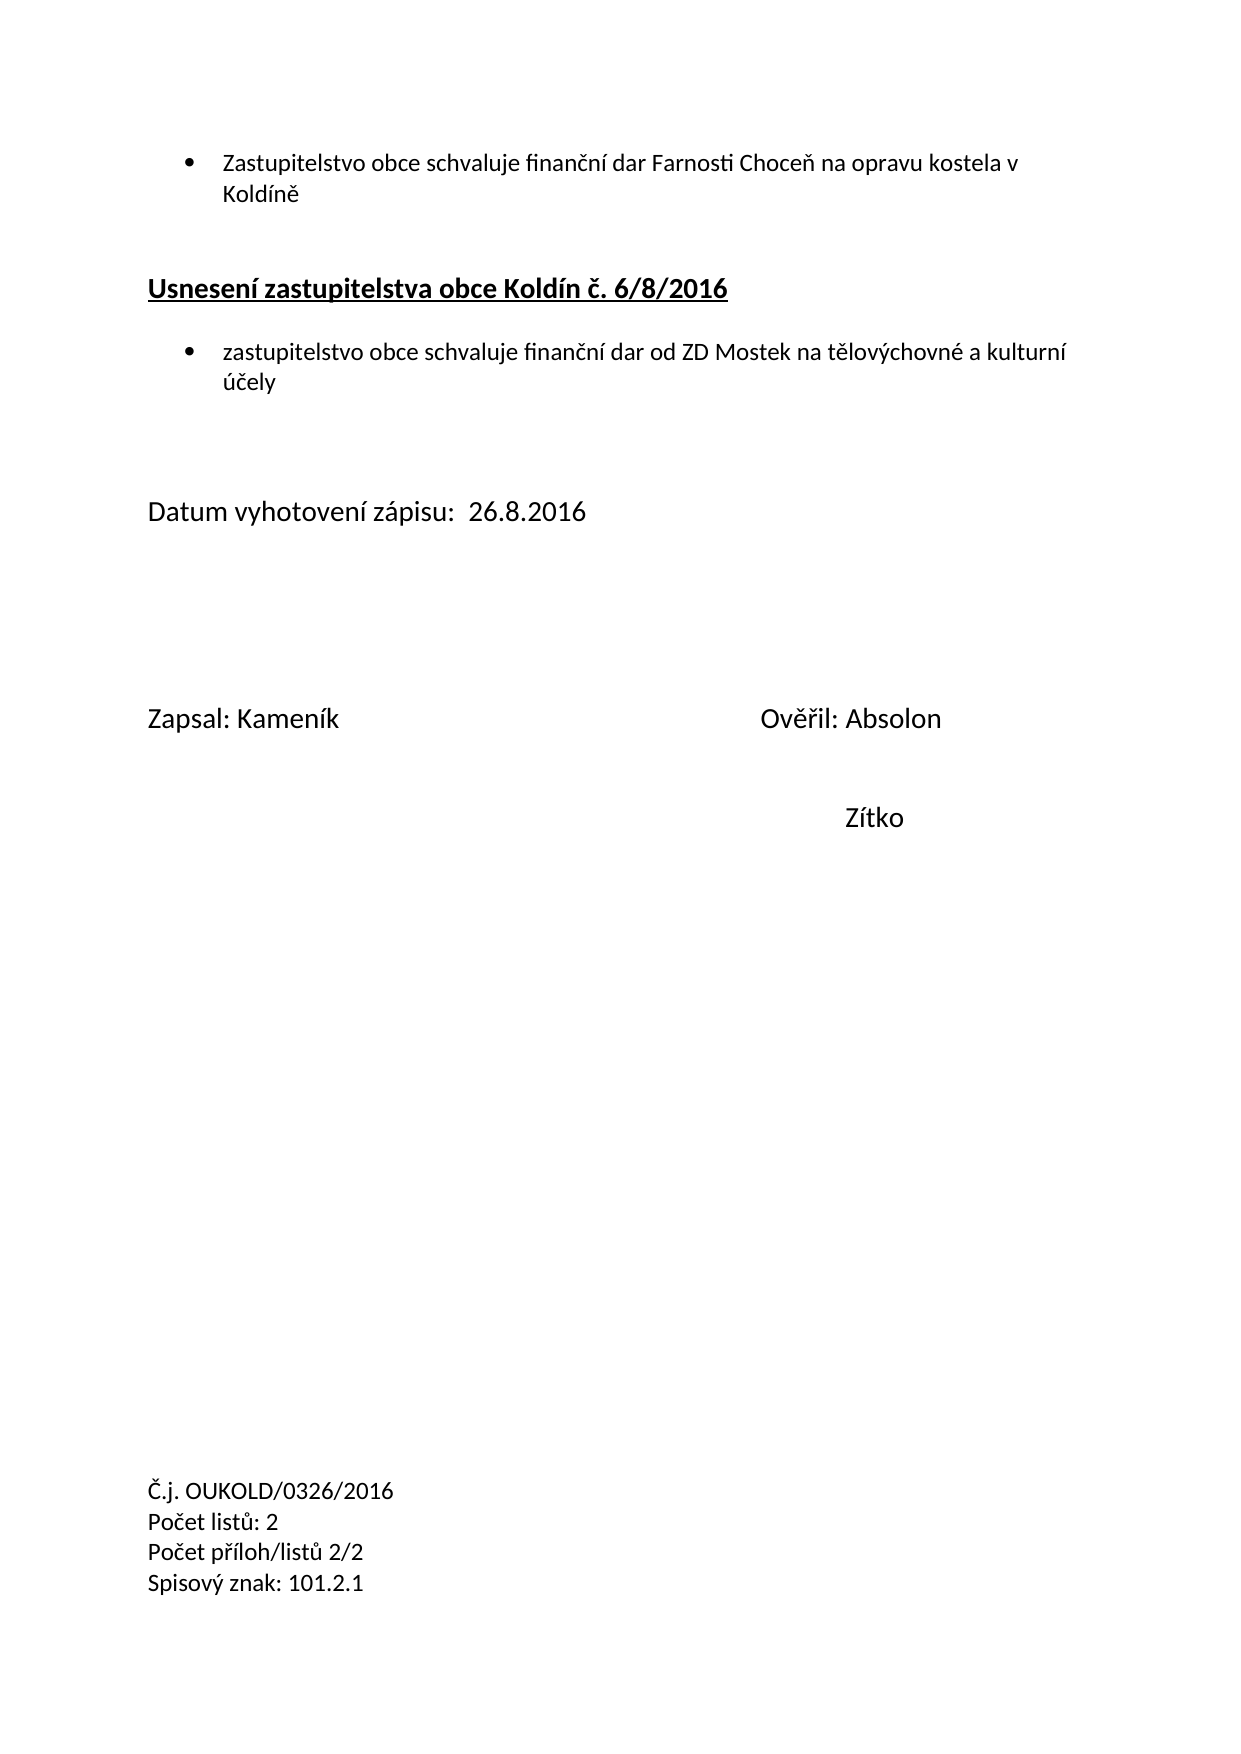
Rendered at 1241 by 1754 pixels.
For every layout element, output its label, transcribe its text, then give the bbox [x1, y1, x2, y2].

text Datum vyhotovení zápisu: 26.8.2016 [148, 493, 1093, 529]
text Počet příloh/listů 2/2 [148, 1537, 1093, 1567]
text Počet listů: 2 [148, 1506, 1093, 1537]
text Spisový znak: 101.2.1 [148, 1567, 1093, 1598]
text Usnesení zastupitelstva obce Koldín č. 6/8/2016 [148, 270, 1093, 305]
text Zapsal: Kameník Ověřil: Absolon [148, 700, 1093, 735]
text Zítko [148, 799, 1093, 834]
list zastupitelstvo obce schvaluje finanční dar od ZD Mostek na tělovýchovné a kulturní účely [185, 336, 1093, 397]
list Zastupitelstvo obce schvaluje finanční dar Farnosti Choceň na opravu kostela v Koldíně [185, 148, 1093, 209]
text Č.j. OUKOLD/0326/2016 [148, 1476, 1093, 1506]
